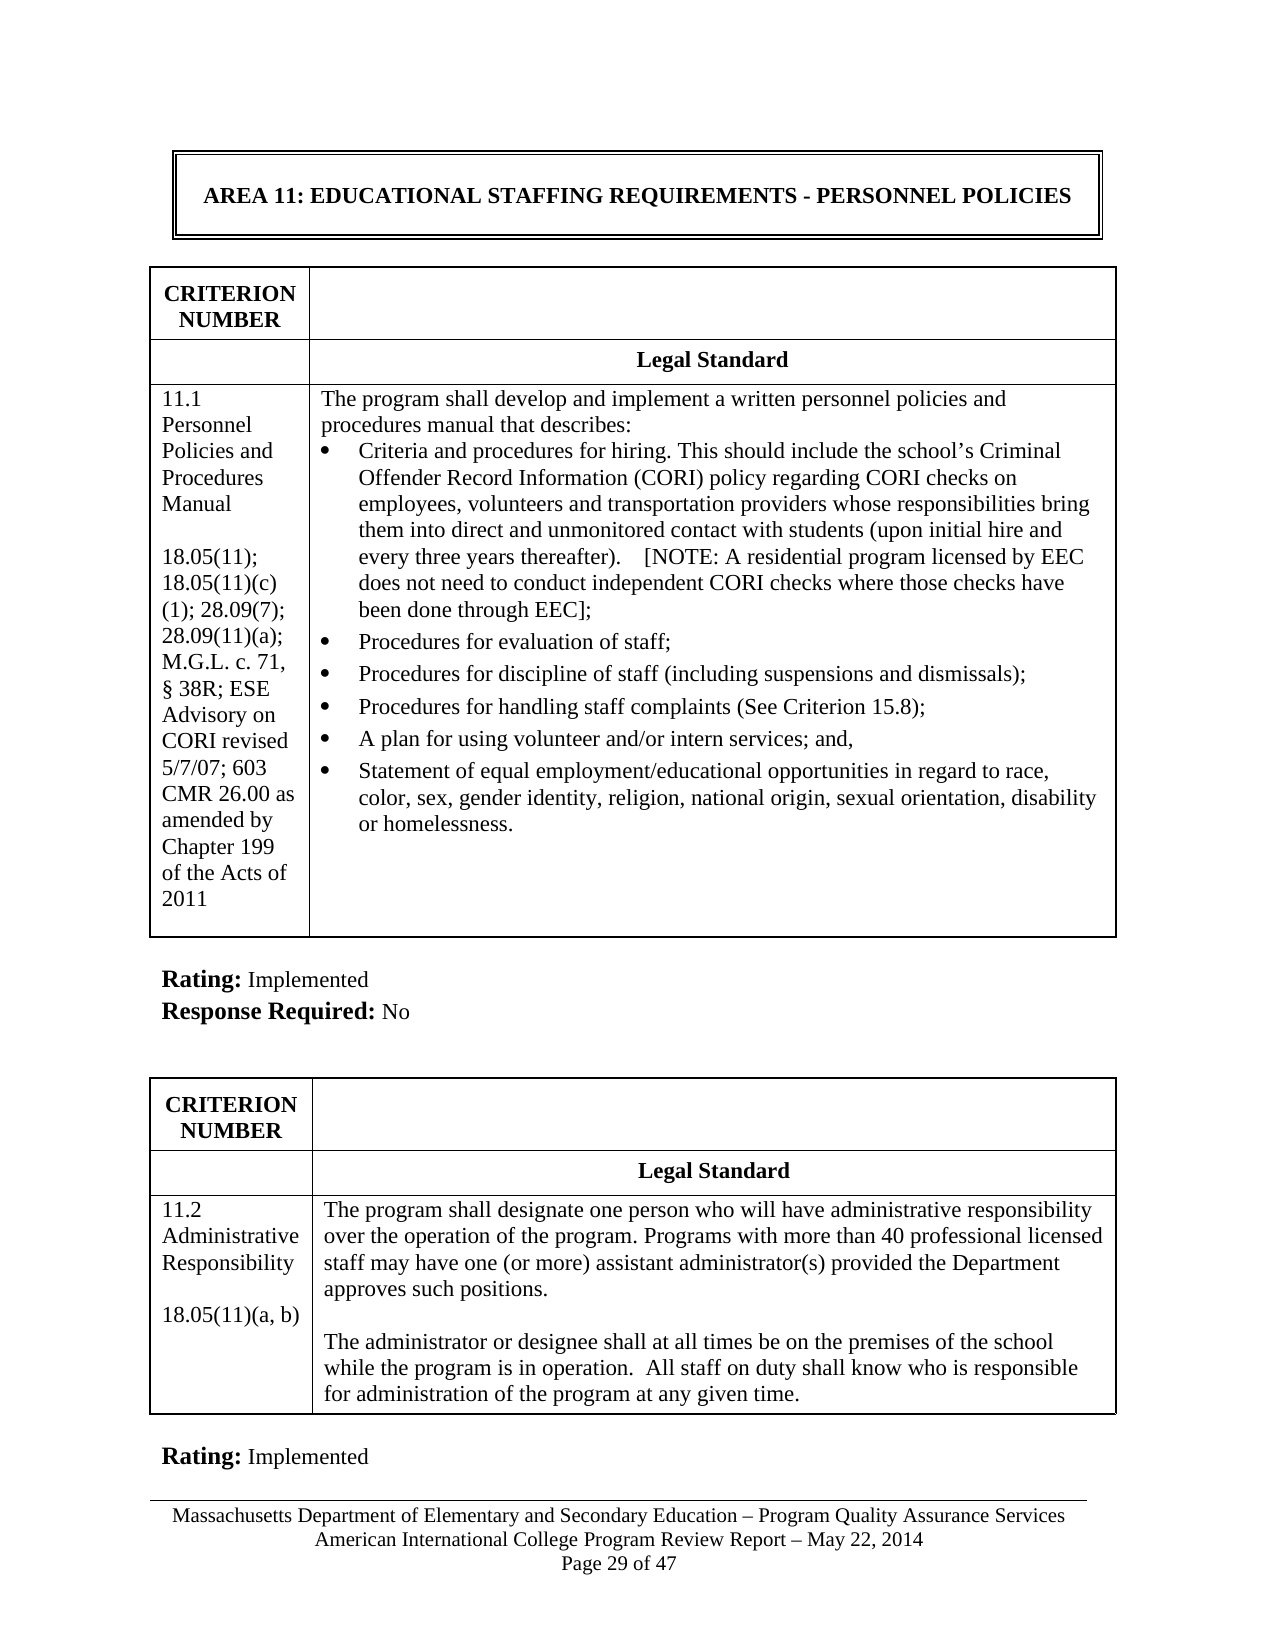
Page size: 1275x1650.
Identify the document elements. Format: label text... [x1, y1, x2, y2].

table_header Rating: Implemented [150, 1441, 1116, 1473]
table_header CRITERION NUMBER [151, 1079, 312, 1150]
table_cell 11.2 Administrative Responsibility 18.05(11)(a, b) [151, 1196, 312, 1413]
table_header [313, 1079, 1115, 1150]
table_cell [151, 1151, 312, 1195]
table_cell Legal Standard [310, 340, 1115, 384]
table_header CRITERION NUMBER [151, 268, 309, 339]
table_cell [151, 340, 309, 384]
table_cell 11.1 Personnel Policies and Procedures Manual 18.05(11); 18.05(11)(c) (1); 28.09(7); 28.09(11)(a); M.G.L. c. 71, § 38R; ESE Advisory on CORI revised 5/7/07; 603 CMR 26.00 as amended by Chapter 199 of the Acts of 2011 [151, 385, 309, 936]
table_header [310, 268, 1115, 339]
table_cell Response Required: No [150, 996, 1116, 1051]
table_header Rating: Implemented [150, 964, 1116, 996]
table_header AREA 11: EDUCATIONAL STAFFING REQUIREMENTS - PERSONNEL POLICIES [177, 155, 1098, 234]
table_cell Legal Standard [313, 1151, 1115, 1195]
table_cell The program shall develop and implement a written personnel policies and procedures manual that describes: Criteria and procedures for hiring. This should include the school’s Criminal Offender Record Information (CORI) policy regarding CORI checks on employees, volunteers and transportation providers whose responsibilities bring them into direct and unmonitored contact with students (upon initial hire and every three years thereafter). [NOTE: A residential program licensed by EEC does not need to conduct independent CORI checks where those checks have been done through EEC]; Procedures for evaluation of staff; Procedures for discipline of staff (including suspensions and dismissals); Procedures for handling staff complaints (See Criterion 15.8); A plan for using volunteer and/or intern services; and, Statement of equal employment/educational opportunities in regard to race, color, sex, gender identity, religion, national origin, sexual orientation, disability or homelessness. [310, 385, 1115, 936]
table_cell The program shall designate one person who will have administrative responsibility over the operation of the program. Programs with more than 40 professional licensed staff may have one (or more) assistant administrator(s) provided the Department approves such positions. The administrator or designee shall at all times be on the premises of the school while the program is in operation. All staff on duty shall know who is responsible for administration of the program at any given time. [313, 1196, 1115, 1413]
